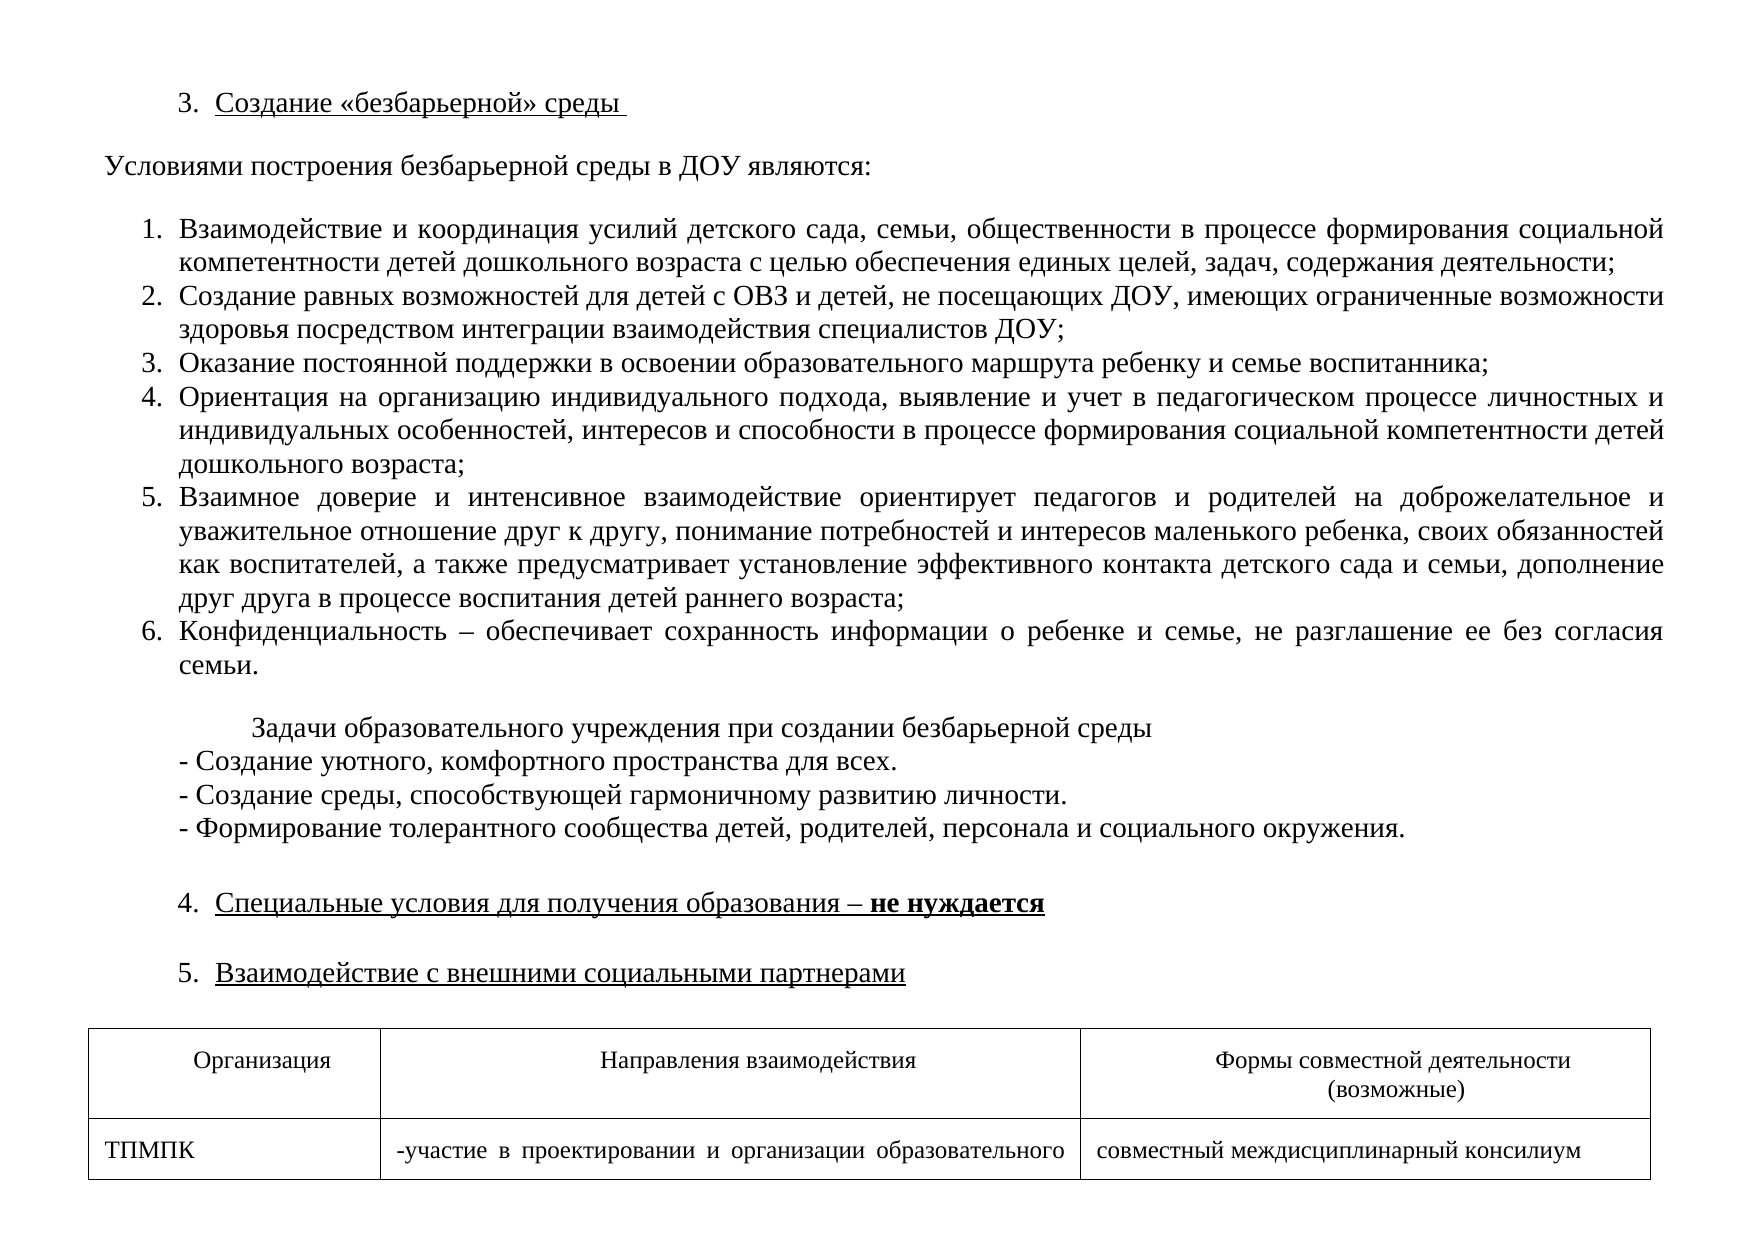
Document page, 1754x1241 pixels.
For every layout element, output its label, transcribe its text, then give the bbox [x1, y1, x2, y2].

list Конфиденциальность – обеспечивает сохранность информации о ребенке и семье, не разглашение ее без согласия семьи. [141, 613, 1665, 681]
list Создание равных возможностей для детей с ОВЗ и детей, не посещающих ДОУ, имеющих ограниченные возможности здоровья посредством интеграции взаимодействия специалистов ДОУ; [141, 278, 1665, 345]
list Создание «безбарьерной» среды [177, 86, 1665, 119]
list Ориентация на организацию индивидуального подхода, выявление и учет в педагогическом процессе личностных и индивидуальных особенностей, интересов и способности в процессе формирования социальной компетентности детей дошкольного возраста; [141, 379, 1665, 479]
list Оказание постоянной поддержки в освоении образовательного маршрута ребенку и семье воспитанника; [141, 345, 1665, 379]
text - Создание среды, способствующей гармоничному развитию личности. [178, 777, 1665, 810]
text - Создание уютного, комфортного пространства для всех. [178, 743, 1665, 777]
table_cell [381, 1119, 1080, 1179]
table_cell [1081, 1119, 1650, 1179]
list Взаимное доверие и интенсивное взаимодействие ориентирует педагогов и родителей на доброжелательное и уважительное отношение друг к другу, понимание потребностей и интересов маленького ребенка, своих обязанностей как воспитателей, а также предусматривает установление эффективного контакта детского сада и семьи, дополнение друг друга в процессе воспитания детей раннего возраста; [141, 479, 1665, 613]
table_cell ТПМПК [89, 1119, 380, 1179]
text - Формирование толерантного сообщества детей, родителей, персонала и социального окружения. [178, 810, 1665, 844]
text Задачи образовательного учреждения при создании безбарьерной среды [178, 710, 1665, 743]
list Взаимодействие и координация усилий детского сада, семьи, общественности в процессе формирования социальной компетентности детей дошкольного возраста с целью обеспечения единых целей, задач, содержания деятельности; [141, 211, 1665, 278]
list Взаимодействие с внешними социальными партнерами [177, 953, 1665, 988]
text Условиями построения безбарьерной среды в ДОУ являются: [103, 148, 1665, 182]
table_header Организация [89, 1029, 380, 1118]
table_header Направления взаимодействия [381, 1029, 1080, 1118]
table_header Формы совместной деятельности (возможные) [1081, 1029, 1650, 1118]
list Специальные условия для получения образования – не нуждается [177, 883, 1665, 918]
